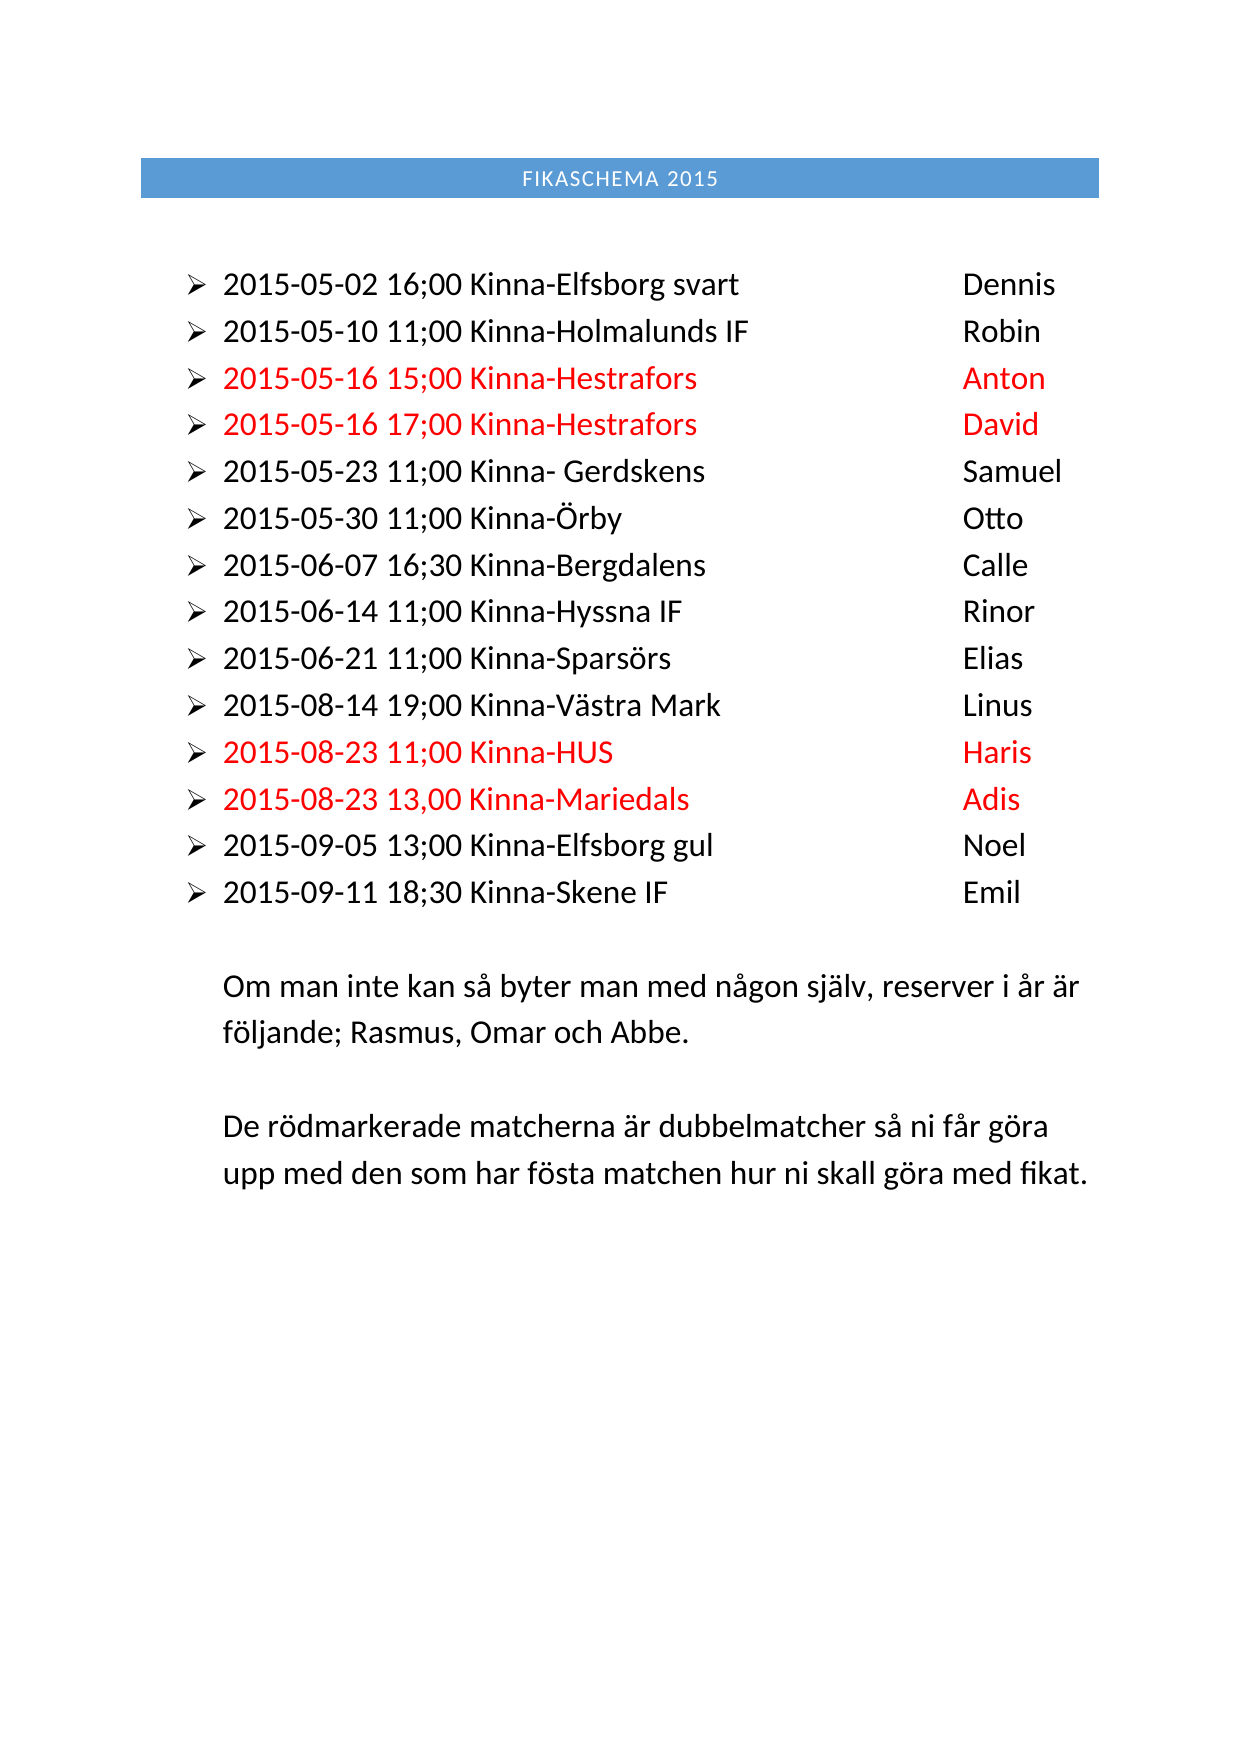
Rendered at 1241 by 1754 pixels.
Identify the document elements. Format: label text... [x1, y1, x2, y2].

list 2015-06-21 11;00 Kinna-Sparsörs Elias [185, 637, 1093, 678]
list 2015-05-10 11;00 Kinna-Holmalunds IF Robin [185, 310, 1093, 351]
list Om man inte kan så byter man med någon själv, reserver i år är följande; Rasmus, Omar och Abbe. [223, 965, 1093, 1052]
list 2015-08-14 19;00 Kinna-Västra Mark Linus [185, 684, 1093, 725]
list 2015-08-23 11;00 Kinna-HUS Haris [185, 731, 1093, 772]
list 2015-05-02 16;00 Kinna-Elfsborg svart Dennis [185, 263, 1093, 304]
list 2015-05-16 17;00 Kinna-Hestrafors David [185, 403, 1093, 444]
list 2015-09-05 13;00 Kinna-Elfsborg gul Noel [185, 824, 1093, 865]
list 2015-05-30 11;00 Kinna-Örby Otto [185, 497, 1093, 538]
list 2015-08-23 13,00 Kinna-Mariedals Adis [185, 778, 1093, 818]
list De rödmarkerade matcherna är dubbelmatcher så ni får göra upp med den som har fösta matchen hur ni skall göra med fikat. [223, 1105, 1093, 1192]
list 2015-05-23 11;00 Kinna- Gerdskens Samuel [185, 450, 1093, 491]
list 2015-06-14 11;00 Kinna-Hyssna IF Rinor [185, 591, 1093, 631]
list 2015-06-07 16;30 Kinna-Bergdalens Calle [185, 544, 1093, 584]
list 2015-09-11 18;30 Kinna-Skene IF Emil [185, 871, 1093, 912]
list 2015-05-16 15;00 Kinna-Hestrafors Anton [185, 357, 1093, 397]
subtitle Fikaschema 2015 [148, 164, 1093, 192]
